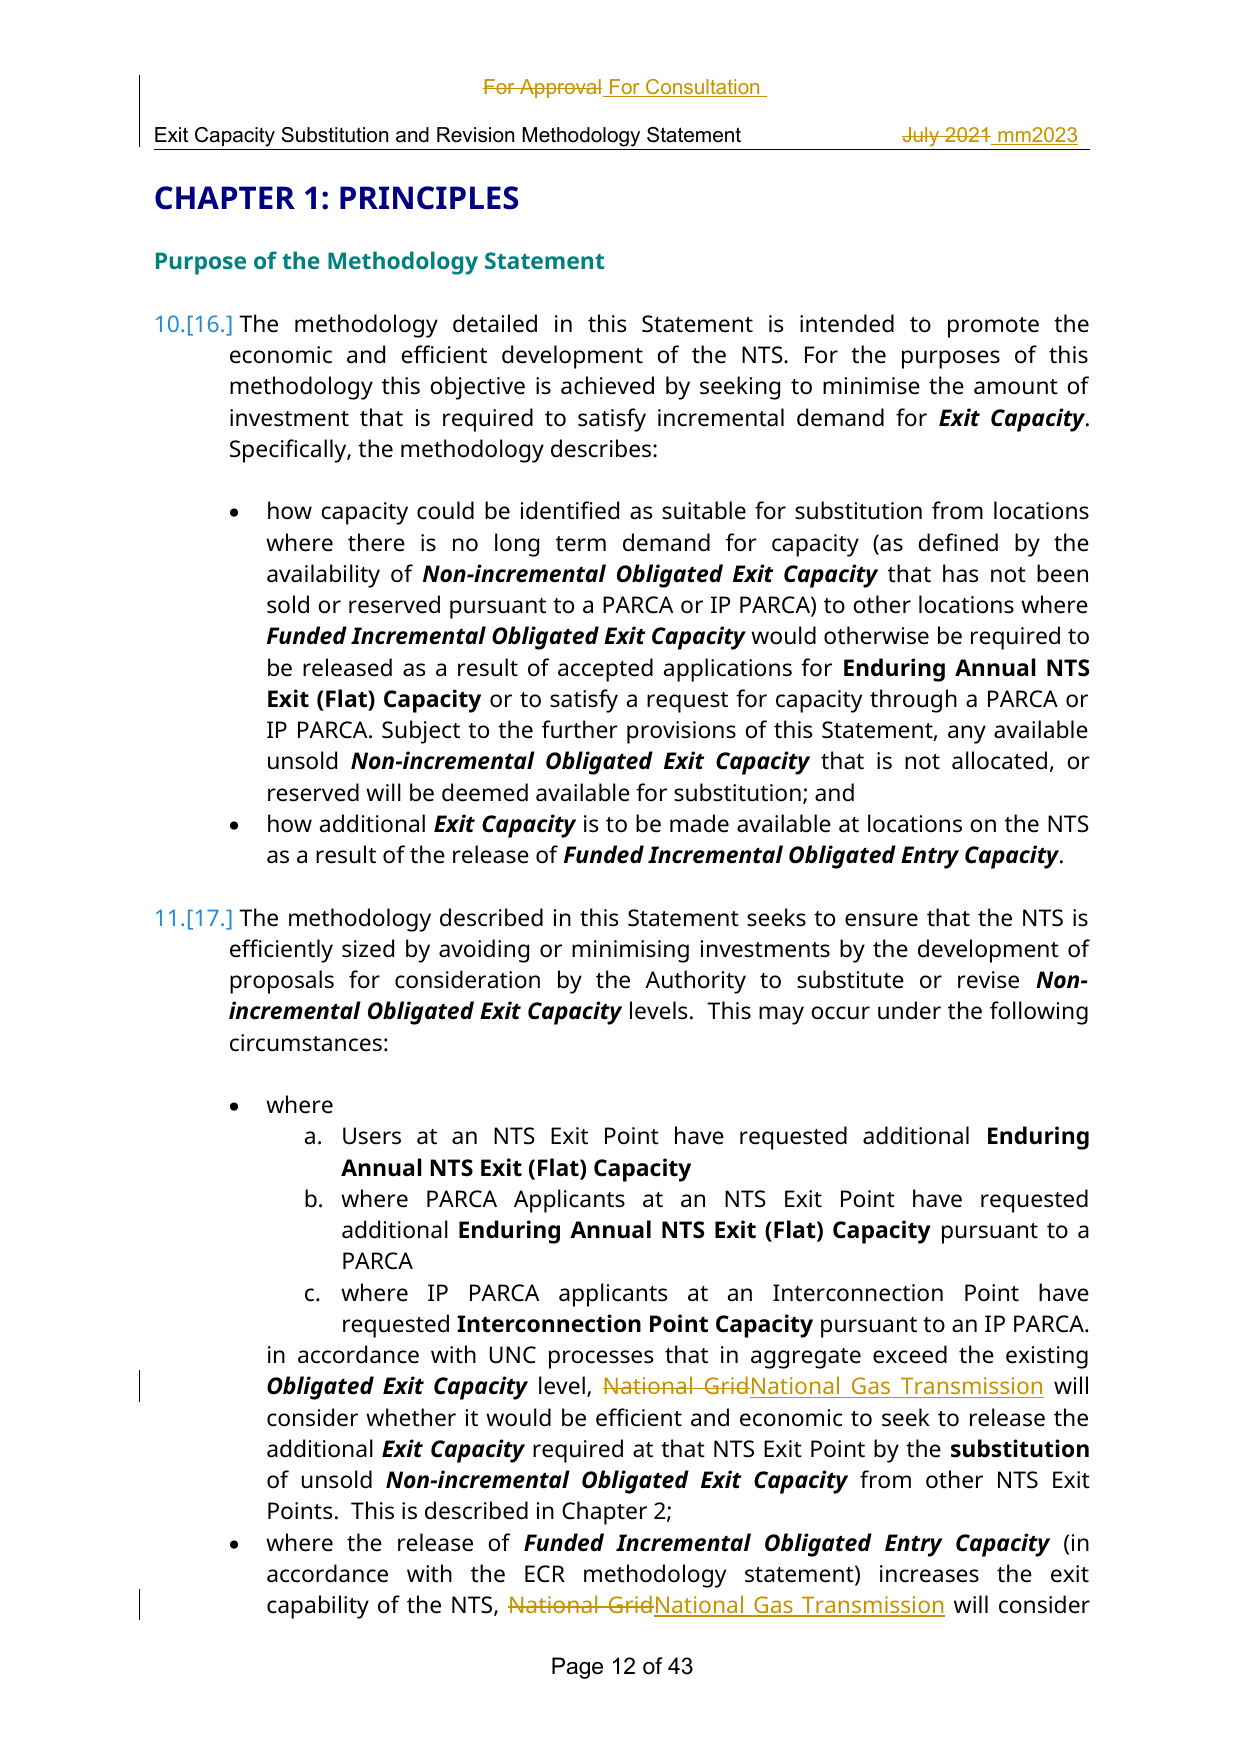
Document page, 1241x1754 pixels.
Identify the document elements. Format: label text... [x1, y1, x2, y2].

subtitle CHAPTER 1: PRINCIPLES [153, 176, 1090, 219]
text in accordance with UNC processes that in aggregate exceed the existing Obligated Exit Capacity level, will consider whether it would be efficient and economic to seek to release the additional Exit Capacity required at that NTS Exit Point by the substitution of unsold Non-incremental Obligated Exit Capacity from other NTS Exit Points. This is described in Chapter 2; [266, 1339, 1090, 1527]
list Users at an NTS Exit Point have requested additional Enduring Annual NTS Exit (Flat) Capacity [303, 1120, 1090, 1183]
list where [228, 1089, 1090, 1120]
subtitle Purpose of the Methodology Statement [153, 245, 1090, 277]
list how additional Exit Capacity is to be made available at locations on the NTS as a result of the release of Funded Incremental Obligated Entry Capacity. [228, 808, 1090, 870]
list The methodology detailed in this Statement is intended to promote the economic and efficient development of the NTS. For the purposes of this methodology this objective is achieved by seeking to minimise the amount of investment that is required to satisfy incremental demand for Exit Capacity. Specifically, the methodology describes: [153, 308, 1090, 464]
list The methodology described in this Statement seeks to ensure that the NTS is efficiently sized by avoiding or minimising investments by the development of proposals for consideration by the Authority to substitute or revise Non-incremental Obligated Exit Capacity levels. This may occur under the following circumstances: [153, 902, 1090, 1058]
list where IP PARCA applicants at an Interconnection Point have requested Interconnection Point Capacity pursuant to an IP PARCA. [303, 1277, 1090, 1339]
list how capacity could be identified as suitable for substitution from locations where there is no long term demand for capacity (as defined by the availability of Non-incremental Obligated Exit Capacity that has not been sold or reserved pursuant to a PARCA or IP PARCA) to other locations where Funded Incremental Obligated Exit Capacity would otherwise be required to be released as a result of accepted applications for Enduring Annual NTS Exit (Flat) Capacity or to satisfy a request for capacity through a PARCA or IP PARCA. Subject to the further provisions of this Statement, any available unsold Non-incremental Obligated Exit Capacity that is not allocated, or reserved will be deemed available for substitution; and [228, 495, 1090, 808]
list where PARCA Applicants at an NTS Exit Point have requested additional Enduring Annual NTS Exit (Flat) Capacity pursuant to a PARCA [303, 1183, 1090, 1277]
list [228, 1527, 1090, 1620]
